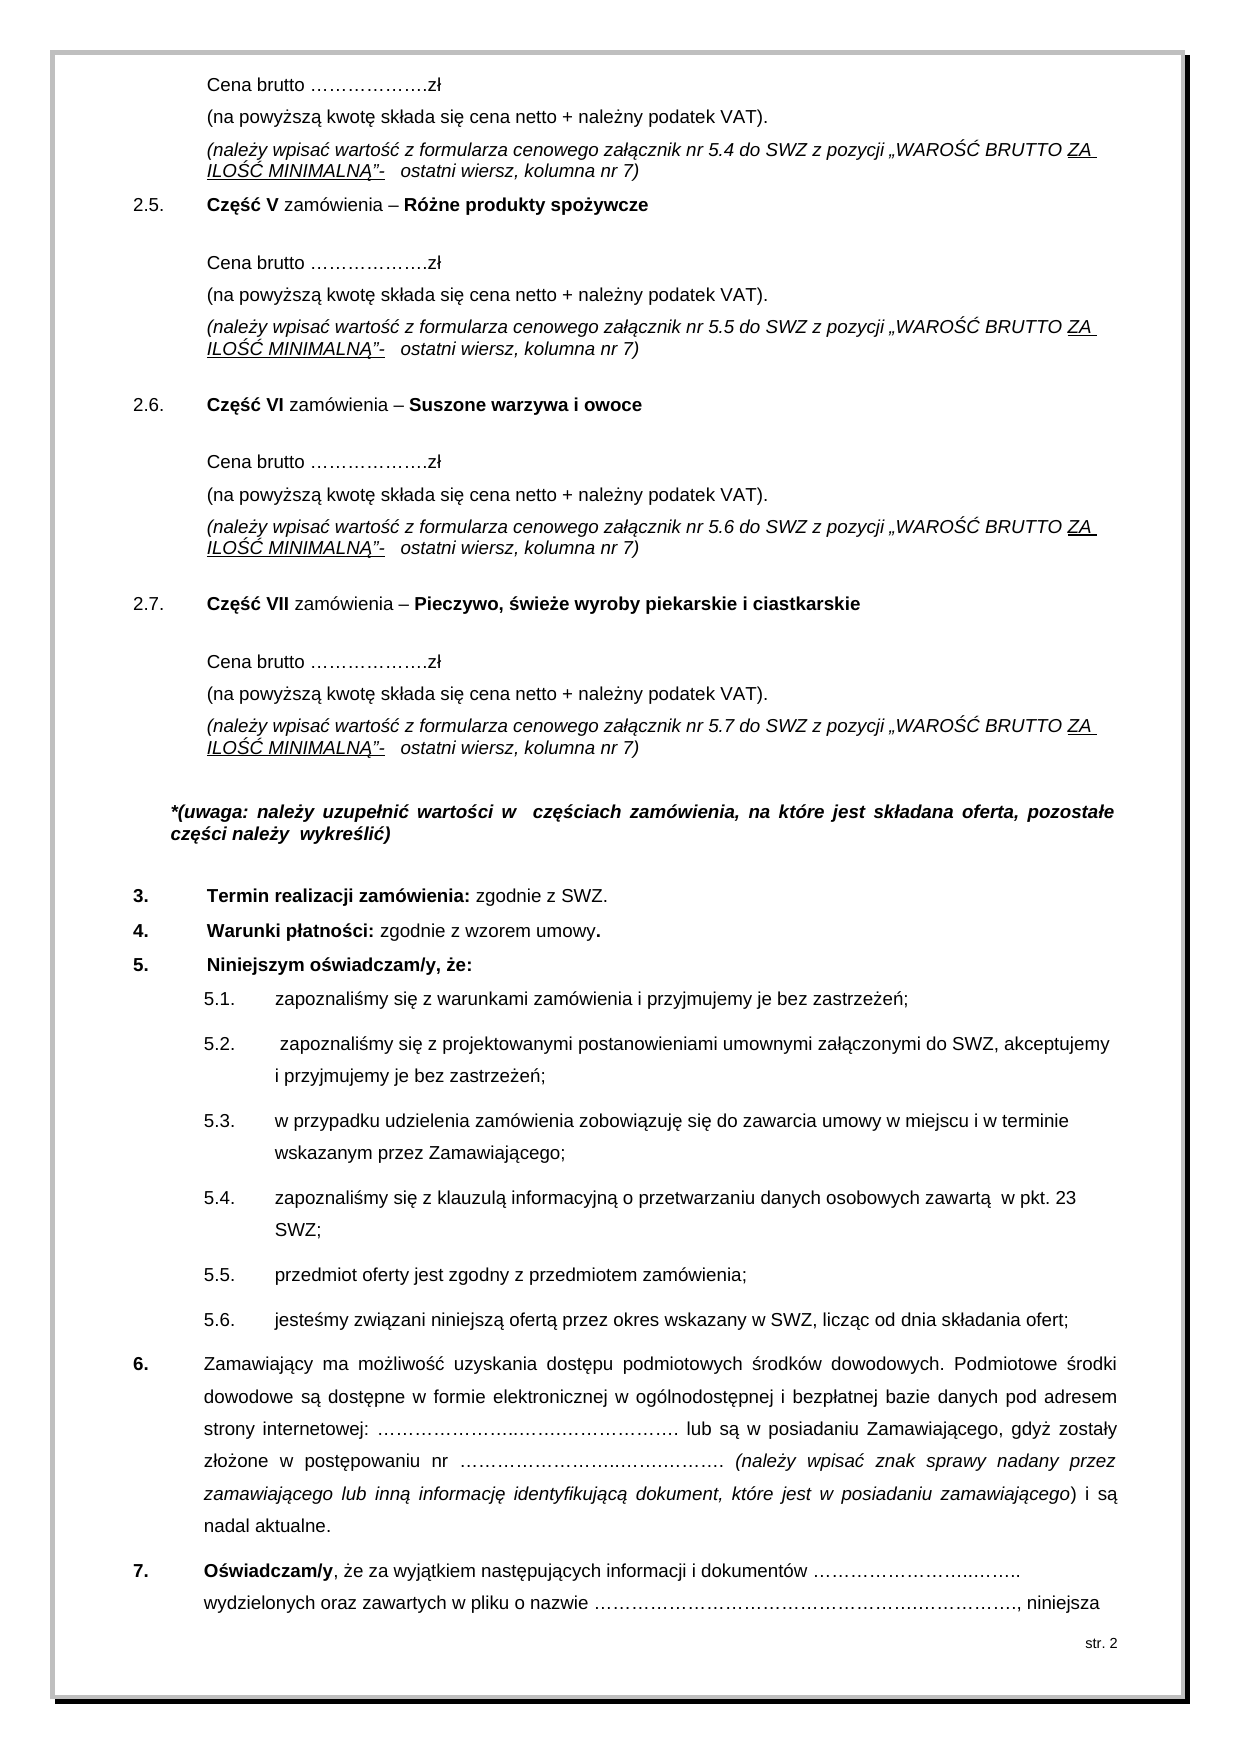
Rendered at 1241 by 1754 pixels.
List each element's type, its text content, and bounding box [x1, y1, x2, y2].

list (na powyższą kwotę składa się cena netto + należny podatek VAT). [207, 483, 1117, 505]
text Cena brutto ……………….zł [207, 74, 1117, 95]
text (należy wpisać wartość z formularza cenowego załącznik nr 5.5 do SWZ z pozycji „WAROŚĆ BRUTTO ZA ILOŚĆ MINIMALNĄ”- ostatni wiersz, kolumna nr 7) [207, 316, 1117, 359]
list zapoznaliśmy się z projektowanymi postanowieniami umownymi załączonymi do SWZ, akceptujemy i przyjmujemy je bez zastrzeżeń; [204, 1032, 1117, 1086]
list (na powyższą kwotę składa się cena netto + należny podatek VAT). [207, 683, 1117, 704]
list przedmiot oferty jest zgodny z przedmiotem zamówienia; [204, 1263, 1117, 1285]
text Cena brutto ……………….zł [207, 451, 1117, 473]
text (należy wpisać wartość z formularza cenowego załącznik nr 5.6 do SWZ z pozycji „WAROŚĆ BRUTTO ZA ILOŚĆ MINIMALNĄ”- ostatni wiersz, kolumna nr 7) [207, 516, 1117, 559]
text *(uwaga: należy uzupełnić wartości w częściach zamówienia, na które jest składana oferta, pozostałe części należy wykreślić) [170, 801, 1117, 844]
text Cena brutto ……………….zł [207, 252, 1117, 273]
list Część VI zamówienia – Suszone warzywa i owoce [133, 393, 1117, 415]
text Cena brutto ……………….zł [207, 650, 1117, 672]
list Część V zamówienia – Różne produkty spożywcze [133, 194, 1117, 216]
list Zamawiający ma możliwość uzyskania dostępu podmiotowych środków dowodowych. Podmiotowe środki dowodowe są dostępne w formie elektronicznej w ogólnodostępnej i bezpłatnej bazie danych pod adresem strony internetowej: …………………..…….………………. lub są w posiadaniu Zamawiającego, gdyż zostały złożone w postępowaniu nr ……………………..…….………. (należy wpisać znak sprawy nadany przez zamawiającego lub inną informację identyfikującą dokument, które jest w posiadaniu zamawiającego) i są nadal aktualne. [133, 1353, 1117, 1536]
list (na powyższą kwotę składa się cena netto + należny podatek VAT). [207, 106, 1117, 128]
list Warunki płatności: zgodnie z wzorem umowy. [133, 919, 1117, 941]
list Termin realizacji zamówienia: zgodnie z SWZ. [133, 885, 1117, 907]
list Niniejszym oświadczam/y, że: [133, 953, 1117, 975]
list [133, 1559, 1117, 1613]
list zapoznaliśmy się z klauzulą informacyjną o przetwarzaniu danych osobowych zawartą w pkt. 23 SWZ; [204, 1186, 1117, 1240]
list Część VII zamówienia – Pieczywo, świeże wyroby piekarskie i ciastkarskie [133, 593, 1117, 614]
list jesteśmy związani niniejszą ofertą przez okres wskazany w SWZ, licząc od dnia składania ofert; [204, 1308, 1117, 1330]
list w przypadku udzielenia zamówienia zobowiązuję się do zawarcia umowy w miejscu i w terminie wskazanym przez Zamawiającego; [204, 1109, 1117, 1163]
list (na powyższą kwotę składa się cena netto + należny podatek VAT). [207, 284, 1117, 306]
list zapoznaliśmy się z warunkami zamówienia i przyjmujemy je bez zastrzeżeń; [204, 987, 1117, 1009]
text (należy wpisać wartość z formularza cenowego załącznik nr 5.7 do SWZ z pozycji „WAROŚĆ BRUTTO ZA ILOŚĆ MINIMALNĄ”- ostatni wiersz, kolumna nr 7) [207, 715, 1117, 758]
text (należy wpisać wartość z formularza cenowego załącznik nr 5.4 do SWZ z pozycji „WAROŚĆ BRUTTO ZA ILOŚĆ MINIMALNĄ”- ostatni wiersz, kolumna nr 7) [207, 138, 1117, 182]
